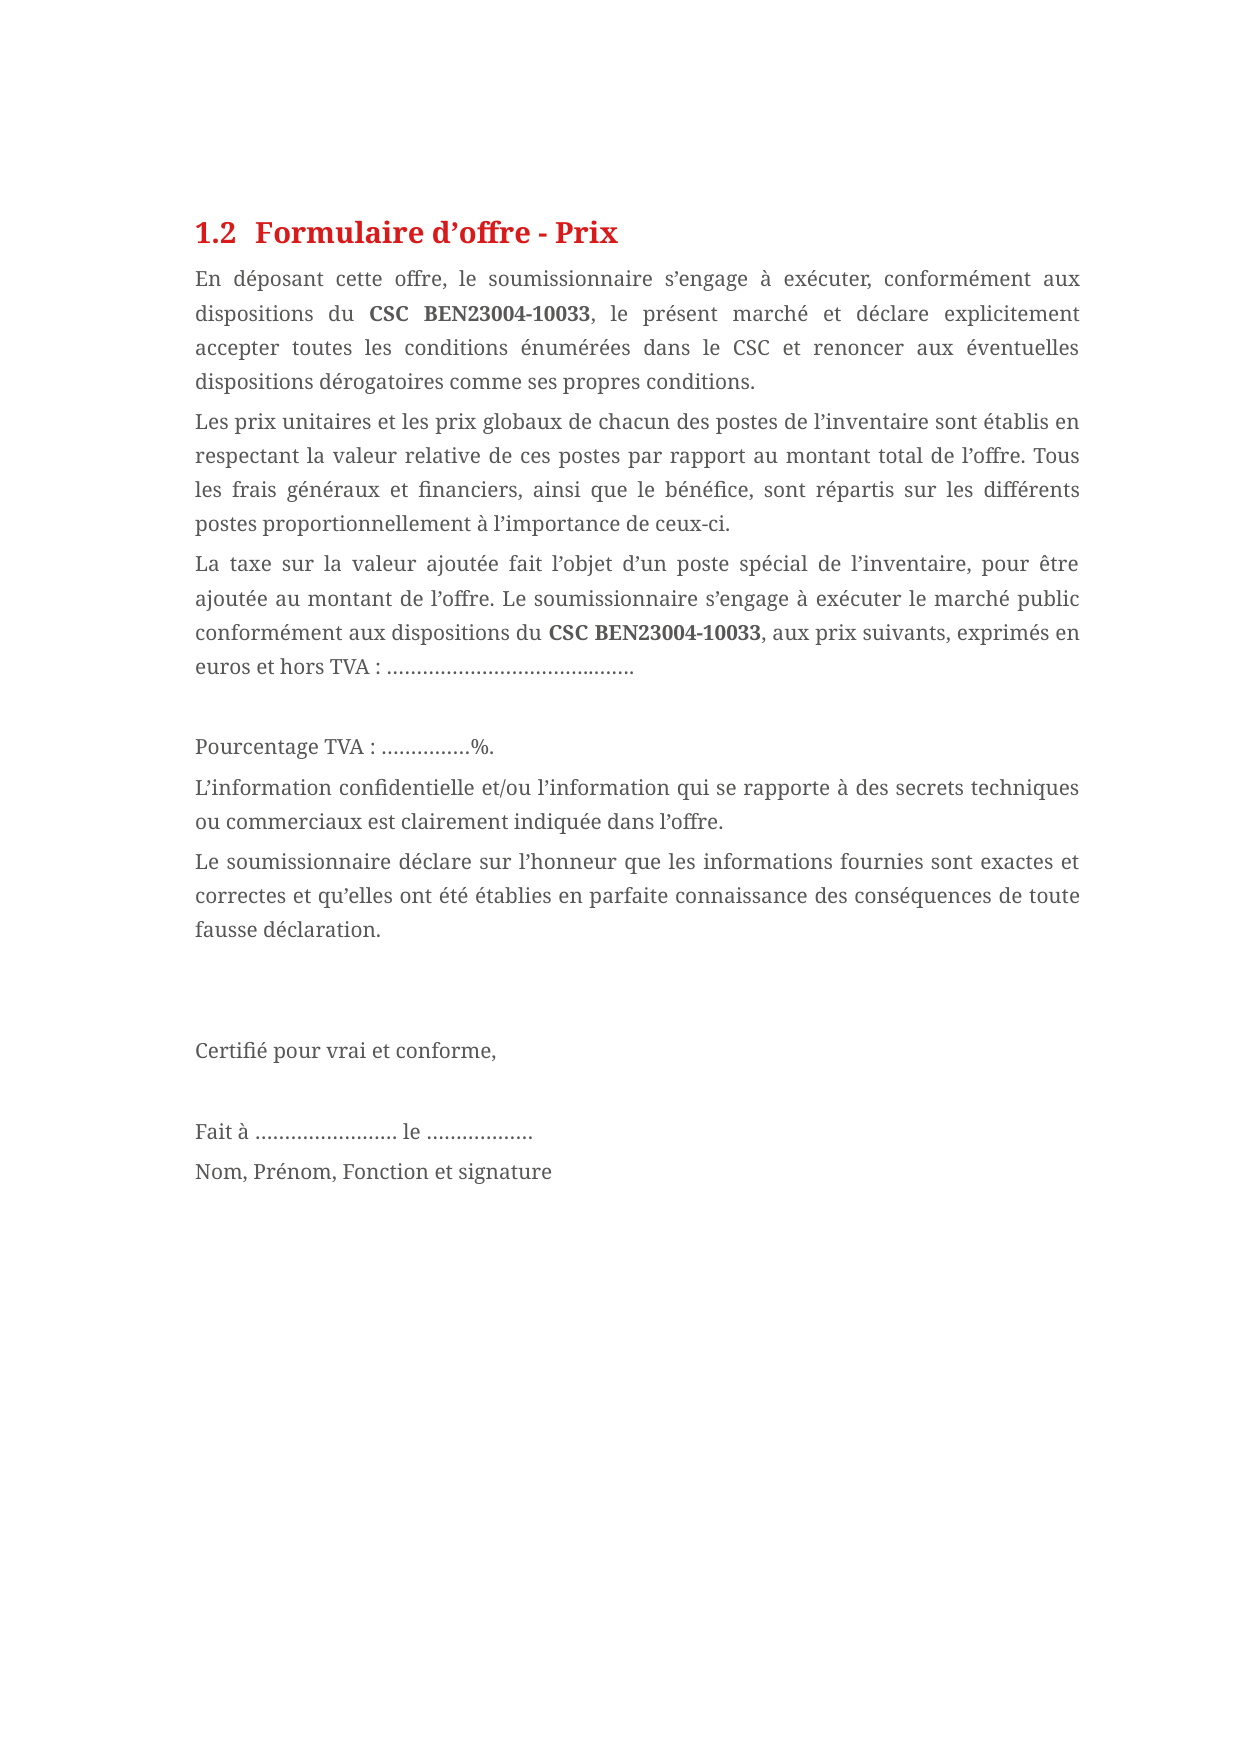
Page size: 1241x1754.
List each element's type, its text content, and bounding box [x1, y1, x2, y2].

text En déposant cette offre, le soumissionnaire s’engage à exécuter, conformément aux dispositions du CSC BEN23004-10033, le présent marché et déclare explicitement accepter toutes les conditions énumérées dans le CSC et renoncer aux éventuelles dispositions dérogatoires comme ses propres conditions. [195, 264, 1081, 395]
text Certifié pour vrai et conforme, [195, 1036, 1081, 1064]
text La taxe sur la valeur ajoutée fait l’objet d’un poste spécial de l’inventaire, pour être ajoutée au montant de l’offre. Le soumissionnaire s’engage à exécuter le marché public conformément aux dispositions du CSC BEN23004-10033, aux prix suivants, exprimés en euros et hors TVA : ……………………………..……. [195, 549, 1081, 680]
text Pourcentage TVA : ……………%. [195, 732, 1081, 761]
subtitle Formulaire d’offre - Prix [195, 212, 1081, 252]
text L’information confidentielle et/ou l’information qui se rapporte à des secrets techniques ou commerciaux est clairement indiquée dans l’offre. [195, 773, 1081, 835]
text Fait à …………………… le ……………… [195, 1117, 1081, 1145]
text Nom, Prénom, Fonction et signature [195, 1157, 1081, 1186]
text Le soumissionnaire déclare sur l’honneur que les informations fournies sont exactes et correctes et qu’elles ont été établies en parfaite connaissance des conséquences de toute fausse déclaration. [195, 847, 1081, 944]
text Les prix unitaires et les prix globaux de chacun des postes de l’inventaire sont établis en respectant la valeur relative de ces postes par rapport au montant total de l’offre. Tous les frais généraux et financiers, ainsi que le bénéfice, sont répartis sur les différents postes proportionnellement à l’importance de ceux-ci. [195, 407, 1081, 538]
